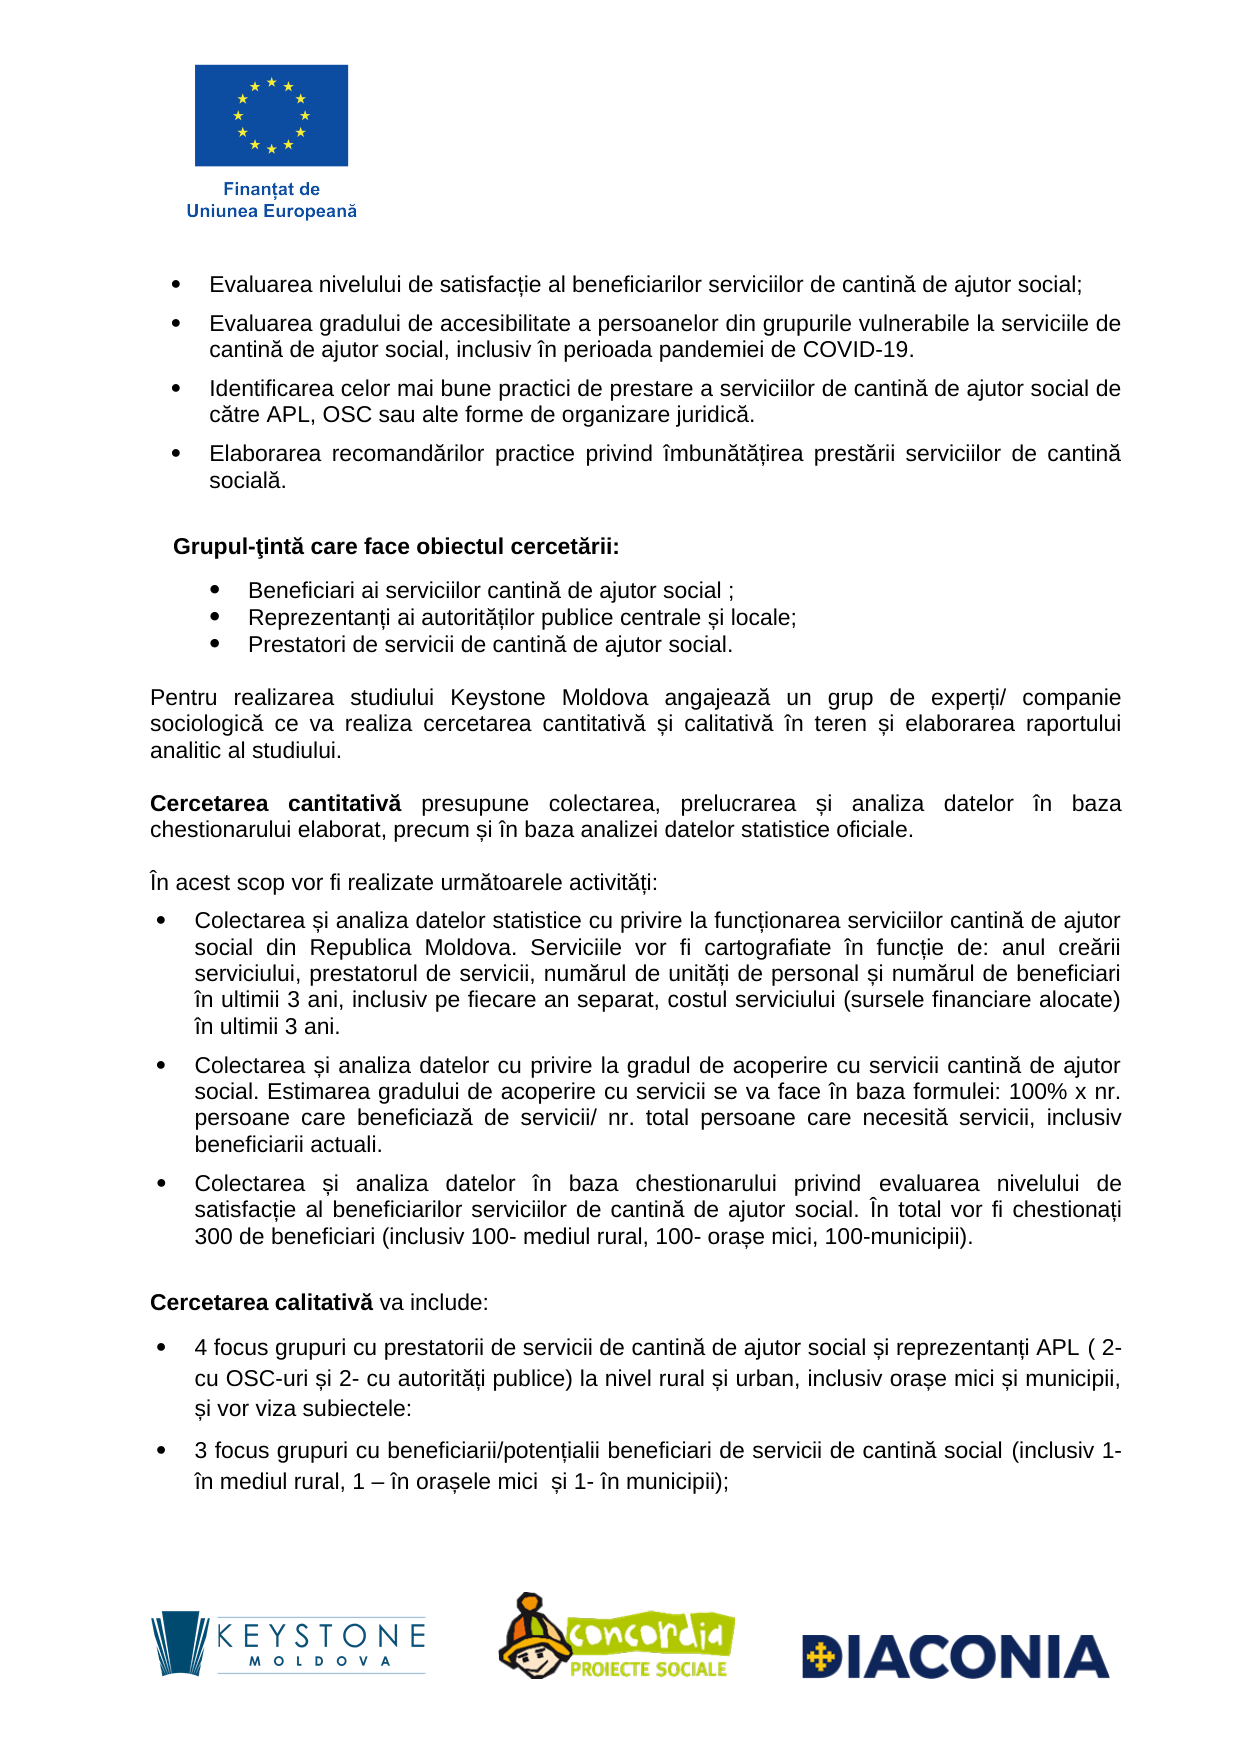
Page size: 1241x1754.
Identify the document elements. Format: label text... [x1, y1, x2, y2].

list Reprezentanți ai autorităților publice centrale și locale; [210, 604, 1122, 631]
list Evaluarea gradului de accesibilitate a persoanelor din grupurile vulnerabile la serviciile de cantină de ajutor social, inclusiv în perioada pandemiei de COVID-19. [172, 310, 1122, 363]
list 3 focus grupuri cu beneficiarii/potențialii beneficiari de servicii de cantină social (inclusiv 1- în mediul rural, 1 – în orașele mici și 1- în municipii); [157, 1437, 1122, 1494]
list Identificarea celor mai bune practici de prestare a serviciilor de cantină de ajutor social de către APL, OSC sau alte forme de organizare juridică. [172, 375, 1122, 428]
text Grupul-ţintă care face obiectul cercetării: [173, 532, 1122, 560]
list Colectarea și analiza datelor în baza chestionarului privind evaluarea nivelului de satisfacție al beneficiarilor serviciilor de cantină de ajutor social. În total vor fi chestionați 300 de beneficiari (inclusiv 100- mediul rural, 100- orașe mici, 100-municipii). [157, 1169, 1122, 1250]
picture [150, 1610, 427, 1679]
text Pentru realizarea studiului Keystone Moldova angajează un grup de experți/ companie sociologică ce va realiza cercetarea cantitativă și calitativă în teren și elaborarea raportului analitic al studiului. [150, 684, 1122, 763]
list Colectarea și analiza datelor statistice cu privire la funcționarea serviciilor cantină de ajutor social din Republica Moldova. Serviciile vor fi cartografiate în funcție de: anul creării serviciului, prestatorul de servicii, numărul de unități de personal și numărul de beneficiari în ultimii 3 ani, inclusiv pe fiecare an separat, costul serviciului (sursele financiare alocate) în ultimii 3 ani. [157, 907, 1122, 1039]
text Cercetarea cantitativă presupune colectarea, prelucrarea și analiza datelor în baza chestionarului elaborat, precum și în baza analizei datelor statistice oficiale. [150, 789, 1122, 842]
text Cercetarea calitativă va include: [150, 1289, 1122, 1316]
list Elaborarea recomandărilor practice privind îmbunătățirea prestării serviciilor de cantină socială. [172, 440, 1122, 493]
list Colectarea și analiza datelor cu privire la gradul de acoperire cu servicii cantină de ajutor social. Estimarea gradului de acoperire cu servicii se va face în baza formulei: 100% x nr. persoane care beneficiază de servicii/ nr. total persoane care necesită servicii, inclusiv beneficiarii actuali. [157, 1052, 1122, 1157]
picture [150, 29, 393, 243]
picture [498, 1592, 736, 1679]
list Evaluarea nivelului de satisfacție al beneficiarilor serviciilor de cantină de ajutor social; [172, 271, 1122, 297]
list Beneficiari ai serviciilor cantină de ajutor social ; [210, 577, 1018, 604]
list Prestatori de servicii de cantină de ajutor social. [210, 631, 1122, 658]
picture [802, 1635, 1110, 1679]
text În acest scop vor fi realizate următoarele activități: [150, 868, 1122, 895]
list 4 focus grupuri cu prestatorii de servicii de cantină de ajutor social și reprezentanți APL ( 2- cu OSC-uri și 2- cu autorități publice) la nivel rural și urban, inclusiv orașe mici și municipii, și vor viza subiectele: [157, 1334, 1122, 1421]
